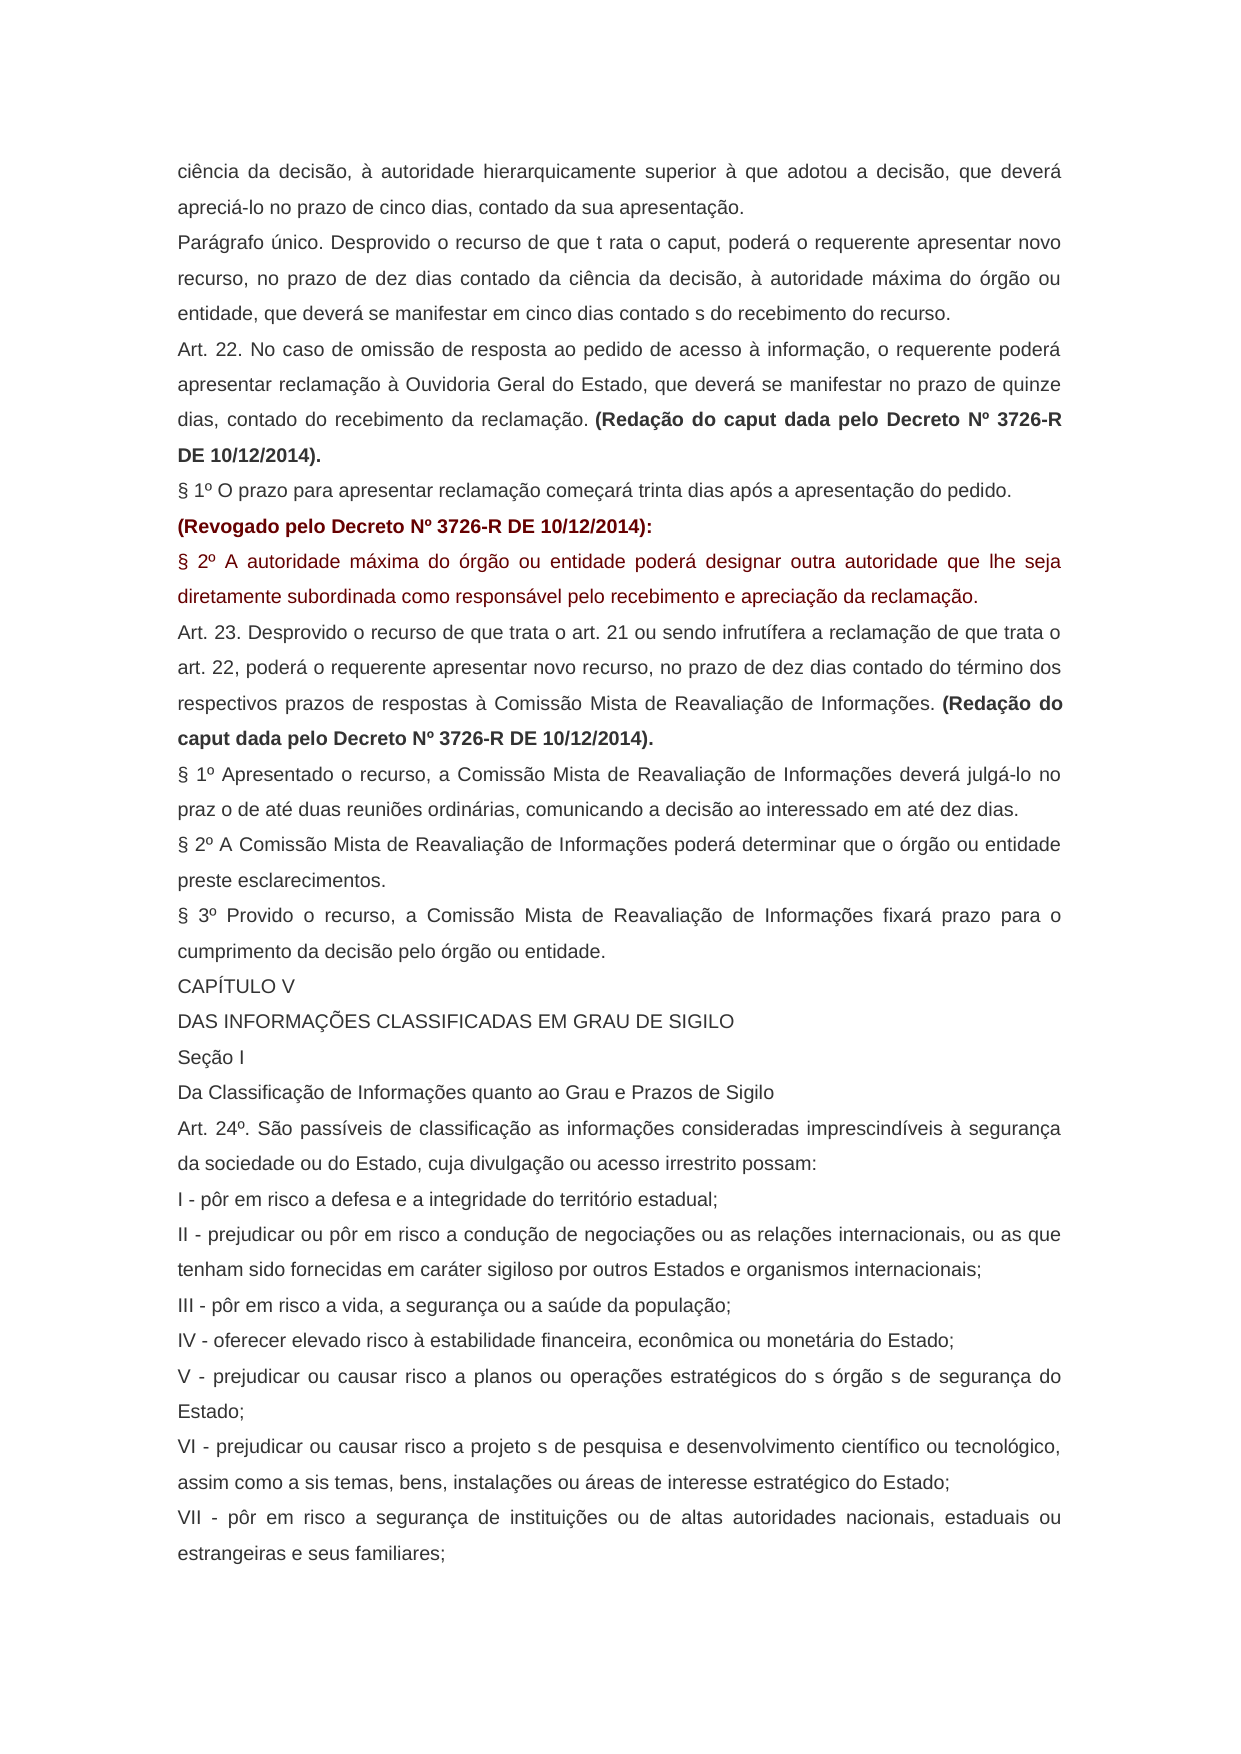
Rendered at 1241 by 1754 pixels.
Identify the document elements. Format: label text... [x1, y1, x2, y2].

text § 2º A Comissão Mista de Reavaliação de Informações poderá determinar que o órgão ou entidade preste esclarecimentos. [177, 821, 1063, 891]
text IV - oferecer elevado risco à estabilidade financeira, econômica ou monetária do Estado; [177, 1316, 1063, 1352]
text § 1º Apresentado o recurso, a Comissão Mista de Reavaliação de Informações deverá julgá-lo no praz o de até duas reuniões ordinárias, comunicando a decisão ao interessado em até dez dias. [177, 750, 1063, 821]
text CAPÍTULO V [177, 962, 1063, 998]
text Parágrafo único. Desprovido o recurso de que t rata o caput, poderá o requerente apresentar novo recurso, no prazo de dez dias contado da ciência da decisão, à autoridade máxima do órgão ou entidade, que deverá se manifestar em cinco dias contado s do recebimento do recurso. [177, 218, 1063, 325]
text Art. 22. No caso de omissão de resposta ao pedido de acesso à informação, o requerente poderá apresentar reclamação à Ouvidoria Geral do Estado, que deverá se manifestar no prazo de quinze dias, contado do recebimento da reclamação. (Redação do caput dada pelo Decreto Nº 3726-R DE 10/12/2014). [177, 325, 1063, 466]
text Da Classificação de Informações quanto ao Grau e Prazos de Sigilo [177, 1068, 1063, 1104]
text II - prejudicar ou pôr em risco a condução de negociações ou as relações internacionais, ou as que tenham sido fornecidas em caráter sigiloso por outros Estados e organismos internacionais; [177, 1210, 1063, 1281]
text Seção I [177, 1033, 1063, 1068]
text § 2º A autoridade máxima do órgão ou entidade poderá designar outra autoridade que lhe seja diretamente subordinada como responsável pelo recebimento e apreciação da reclamação. [177, 537, 1063, 608]
text § 3º Provido o recurso, a Comissão Mista de Reavaliação de Informações fixará prazo para o cumprimento da decisão pelo órgão ou entidade. [177, 891, 1063, 962]
text (Revogado pelo Decreto Nº 3726-R DE 10/12/2014): [177, 502, 1063, 537]
text VII - pôr em risco a segurança de instituições ou de altas autoridades nacionais, estaduais ou estrangeiras e seus familiares; [177, 1493, 1063, 1564]
text DAS INFORMAÇÕES CLASSIFICADAS EM GRAU DE SIGILO [177, 998, 1063, 1033]
text Art. 24º. São passíveis de classificação as informações consideradas imprescindíveis à segurança da sociedade ou do Estado, cuja divulgação ou acesso irrestrito possam: [177, 1104, 1063, 1175]
text I - pôr em risco a defesa e a integridade do território estadual; [177, 1175, 1063, 1210]
text VI - prejudicar ou causar risco a projeto s de pesquisa e desenvolvimento científico ou tecnológico, assim como a sis temas, bens, instalações ou áreas de interesse estratégico do Estado; [177, 1423, 1063, 1493]
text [177, 148, 1063, 218]
text § 1º O prazo para apresentar reclamação começará trinta dias após a apresentação do pedido. [177, 466, 1063, 502]
text V - prejudicar ou causar risco a planos ou operações estratégicos do s órgão s de segurança do Estado; [177, 1352, 1063, 1423]
text Art. 23. Desprovido o recurso de que trata o art. 21 ou sendo infrutífera a reclamação de que trata o art. 22, poderá o requerente apresentar novo recurso, no prazo de dez dias contado do término dos respectivos prazos de respostas à Comissão Mista de Reavaliação de Informações. (Redação do caput dada pelo Decreto Nº 3726-R DE 10/12/2014). [177, 608, 1063, 750]
text III - pôr em risco a vida, a segurança ou a saúde da população; [177, 1281, 1063, 1316]
